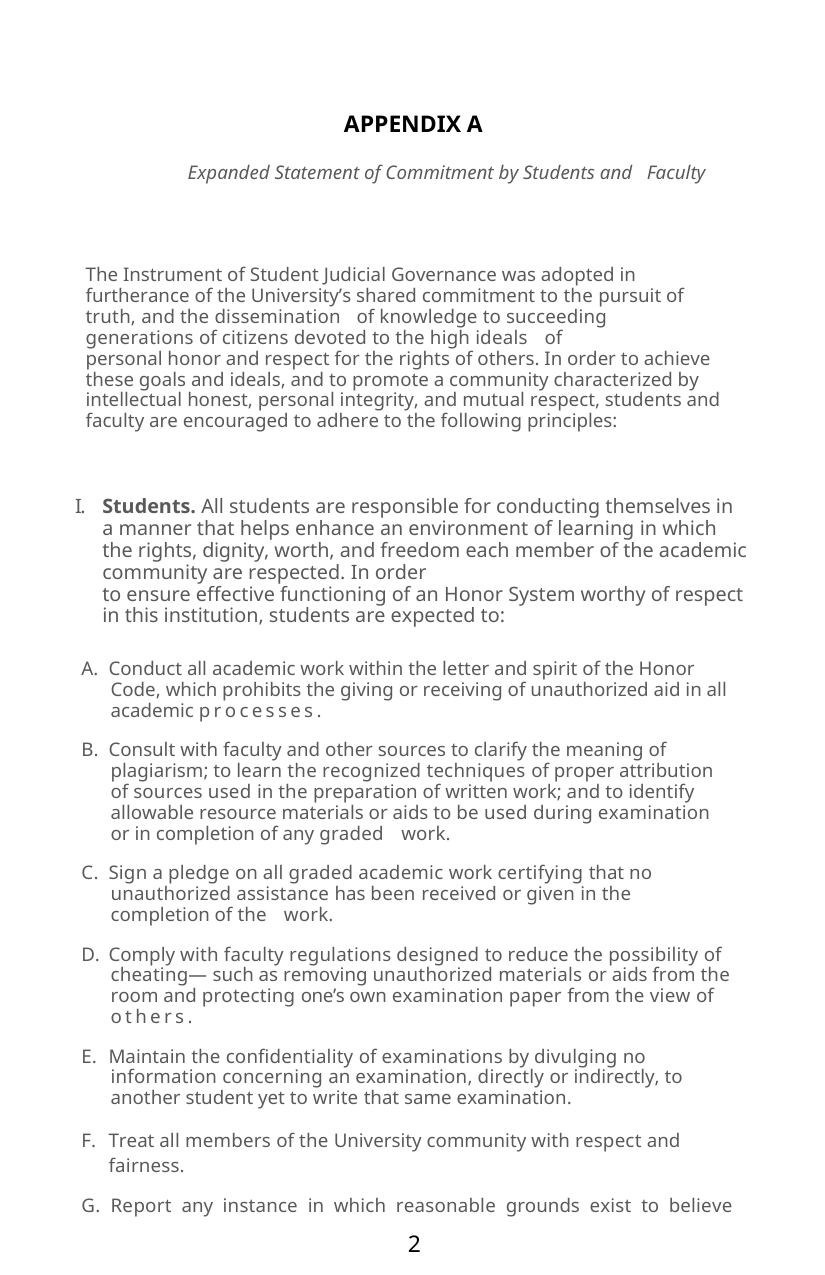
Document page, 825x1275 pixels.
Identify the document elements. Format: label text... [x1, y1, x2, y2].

text personal honor and respect for the rights of others. In order to achieve these goals and ideals, and to promote a community characterized by intellectual honest, personal integrity, and mutual respect, students and faculty are encouraged to adhere to the following principles: [85, 348, 758, 432]
text Expanded Statement of Commitment by Students and Faculty [187, 159, 758, 184]
subtitle APPENDIX A [341, 108, 485, 139]
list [81, 1196, 732, 1217]
list Conduct all academic work within the letter and spirit of the Honor Code, which prohibits the giving or receiving of unauthorized aid in all academic processes. [81, 659, 728, 721]
list Consult with faculty and other sources to clarify the meaning of plagiarism; to learn the recognized techniques of proper attribution of sources used in the preparation of written work; and to identify allowable resource materials or aids to be used during examination or in completion of any graded work. [81, 740, 722, 844]
list Comply with faculty regulations designed to reduce the possibility of cheating— such as removing unauthorized materials or aids from the room and protecting one’s own examination paper from the view of others. [81, 944, 737, 1028]
list Treat all members of the University community with respect and fairness. [81, 1127, 758, 1178]
list Sign a pledge on all graded academic work certifying that no unauthorized assistance has been received or given in the completion of the work. [81, 863, 693, 926]
text to ensure effective functioning of an Honor System worthy of respect in this institution, students are expected to: [102, 583, 758, 627]
list Maintain the confidentiality of examinations by divulging no information concerning an examination, directly or indirectly, to another student yet to write that same examination. [81, 1046, 697, 1109]
text The Instrument of Student Judicial Governance was adopted in furtherance of the University’s shared commitment to the pursuit of truth, and the dissemination of knowledge to succeeding generations of citizens devoted to the high ideals of [85, 265, 709, 348]
list Students. All students are responsible for conducting themselves in a manner that helps enhance an environment of learning in which the rights, dignity, worth, and freedom each member of the academic community are respected. In order [75, 496, 748, 583]
